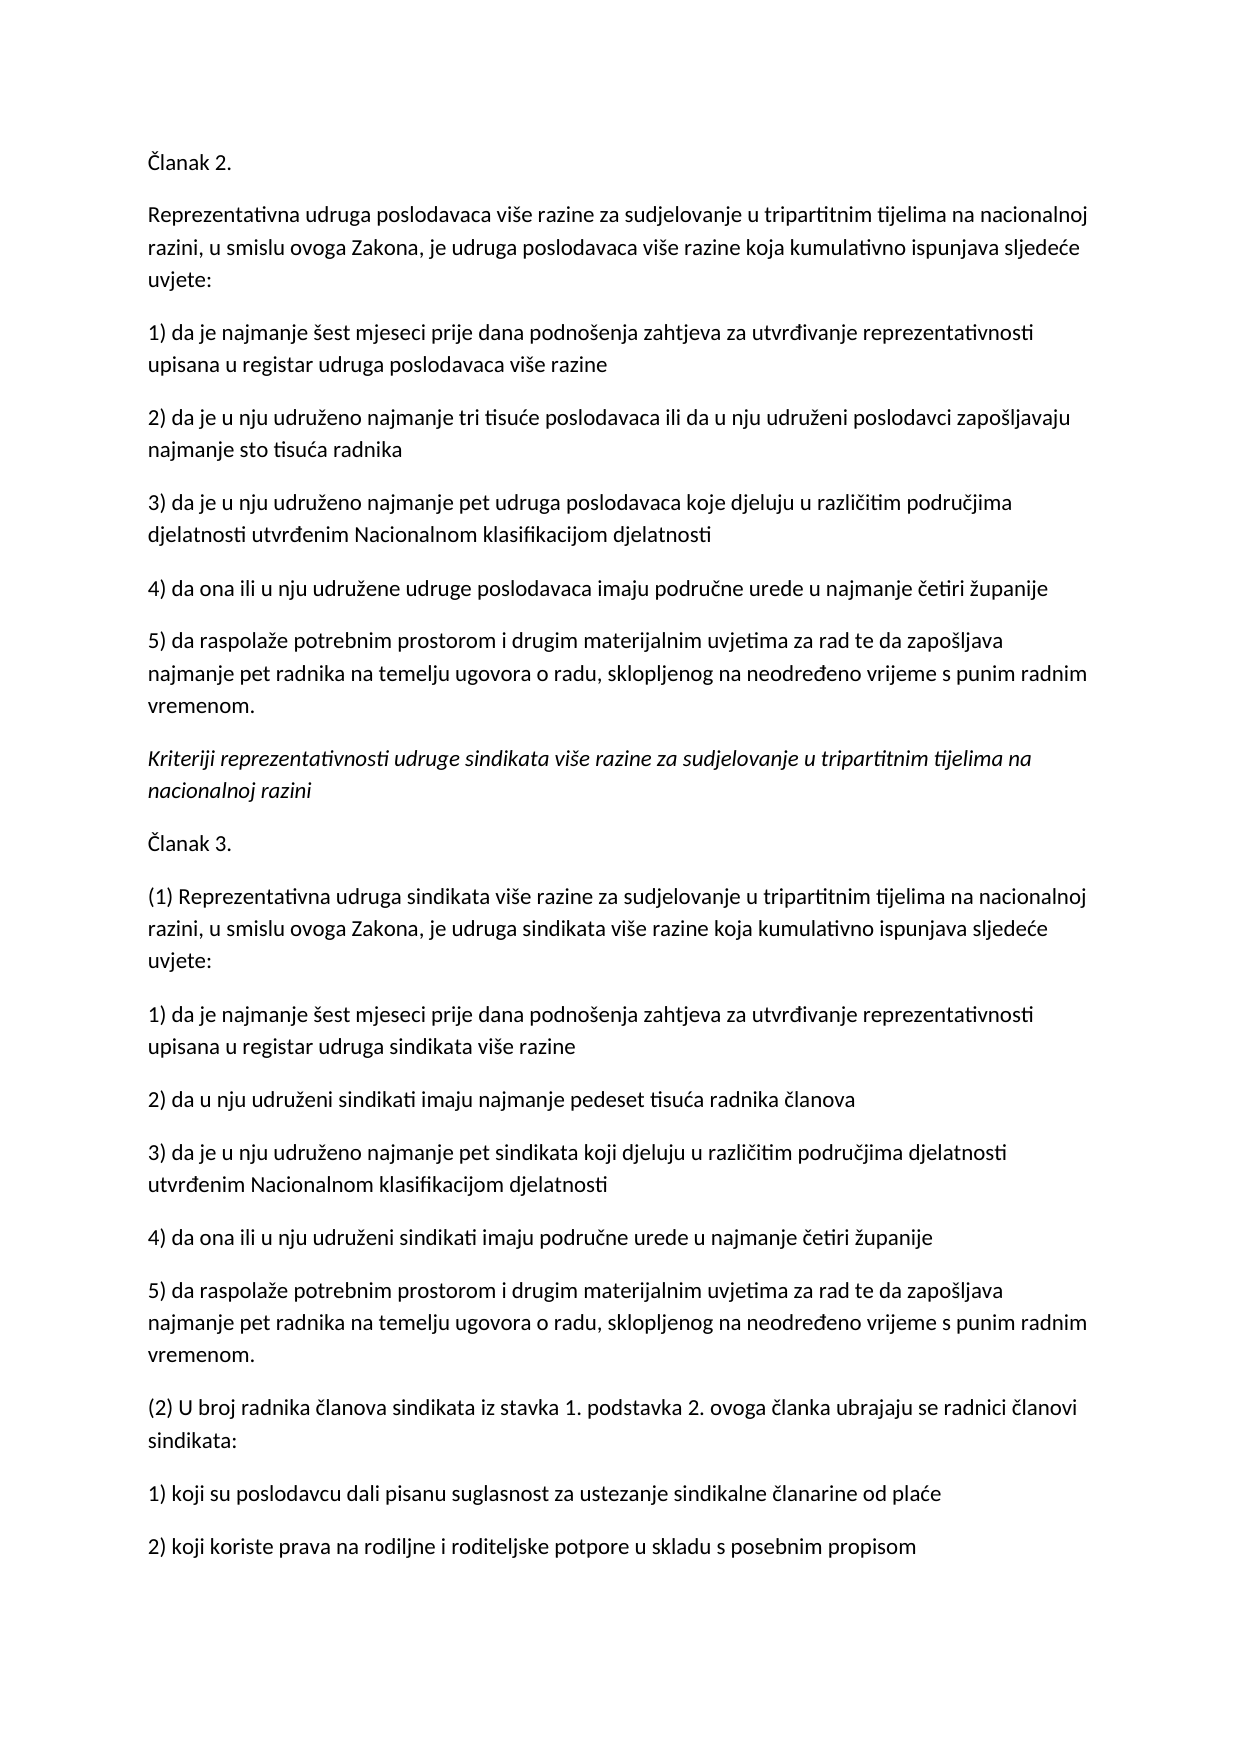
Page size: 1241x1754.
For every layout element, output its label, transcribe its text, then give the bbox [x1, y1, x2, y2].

text Članak 3. [148, 829, 1093, 857]
text 1) da je najmanje šest mjeseci prije dana podnošenja zahtjeva za utvrđivanje reprezentativnosti upisana u registar udruga poslodavaca više razine [148, 318, 1093, 378]
text 1) da je najmanje šest mjeseci prije dana podnošenja zahtjeva za utvrđivanje reprezentativnosti upisana u registar udruga sindikata više razine [148, 1000, 1093, 1060]
text Reprezentativna udruga poslodavaca više razine za sudjelovanje u tripartitnim tijelima na nacionalnoj razini, u smislu ovoga Zakona, je udruga poslodavaca više razine koja kumulativno ispunjava sljedeće uvjete: [148, 201, 1093, 293]
text 2) da u nju udruženi sindikati imaju najmanje pedeset tisuća radnika članova [148, 1085, 1093, 1113]
text 5) da raspolaže potrebnim prostorom i drugim materijalnim uvjetima za rad te da zapošljava najmanje pet radnika na temelju ugovora o radu, sklopljenog na neodređeno vrijeme s punim radnim vremenom. [148, 627, 1093, 719]
text 1) koji su poslodavcu dali pisanu suglasnost za ustezanje sindikalne članarine od plaće [148, 1479, 1093, 1507]
text 3) da je u nju udruženo najmanje pet sindikata koji djeluju u različitim područjima djelatnosti utvrđenim Nacionalnom klasifikacijom djelatnosti [148, 1138, 1093, 1198]
text (2) U broj radnika članova sindikata iz stavka 1. podstavka 2. ovoga članka ubrajaju se radnici članovi sindikata: [148, 1393, 1093, 1454]
text 4) da ona ili u nju udružene udruge poslodavaca imaju područne urede u najmanje četiri županije [148, 574, 1093, 602]
text (1) Reprezentativna udruga sindikata više razine za sudjelovanje u tripartitnim tijelima na nacionalnoj razini, u smislu ovoga Zakona, je udruga sindikata više razine koja kumulativno ispunjava sljedeće uvjete: [148, 882, 1093, 975]
text 2) da je u nju udruženo najmanje tri tisuće poslodavaca ili da u nju udruženi poslodavci zapošljavaju najmanje sto tisuća radnika [148, 403, 1093, 463]
text Kriteriji reprezentativnosti udruge sindikata više razine za sudjelovanje u tripartitnim tijelima na nacionalnoj razini [148, 744, 1093, 804]
text 2) koji koriste prava na rodiljne i roditeljske potpore u skladu s posebnim propisom [148, 1532, 1093, 1560]
text 4) da ona ili u nju udruženi sindikati imaju područne urede u najmanje četiri županije [148, 1223, 1093, 1251]
text 5) da raspolaže potrebnim prostorom i drugim materijalnim uvjetima za rad te da zapošljava najmanje pet radnika na temelju ugovora o radu, sklopljenog na neodređeno vrijeme s punim radnim vremenom. [148, 1276, 1093, 1368]
text Članak 2. [148, 148, 1093, 176]
text 3) da je u nju udruženo najmanje pet udruga poslodavaca koje djeluju u različitim područjima djelatnosti utvrđenim Nacionalnom klasifikacijom djelatnosti [148, 488, 1093, 549]
